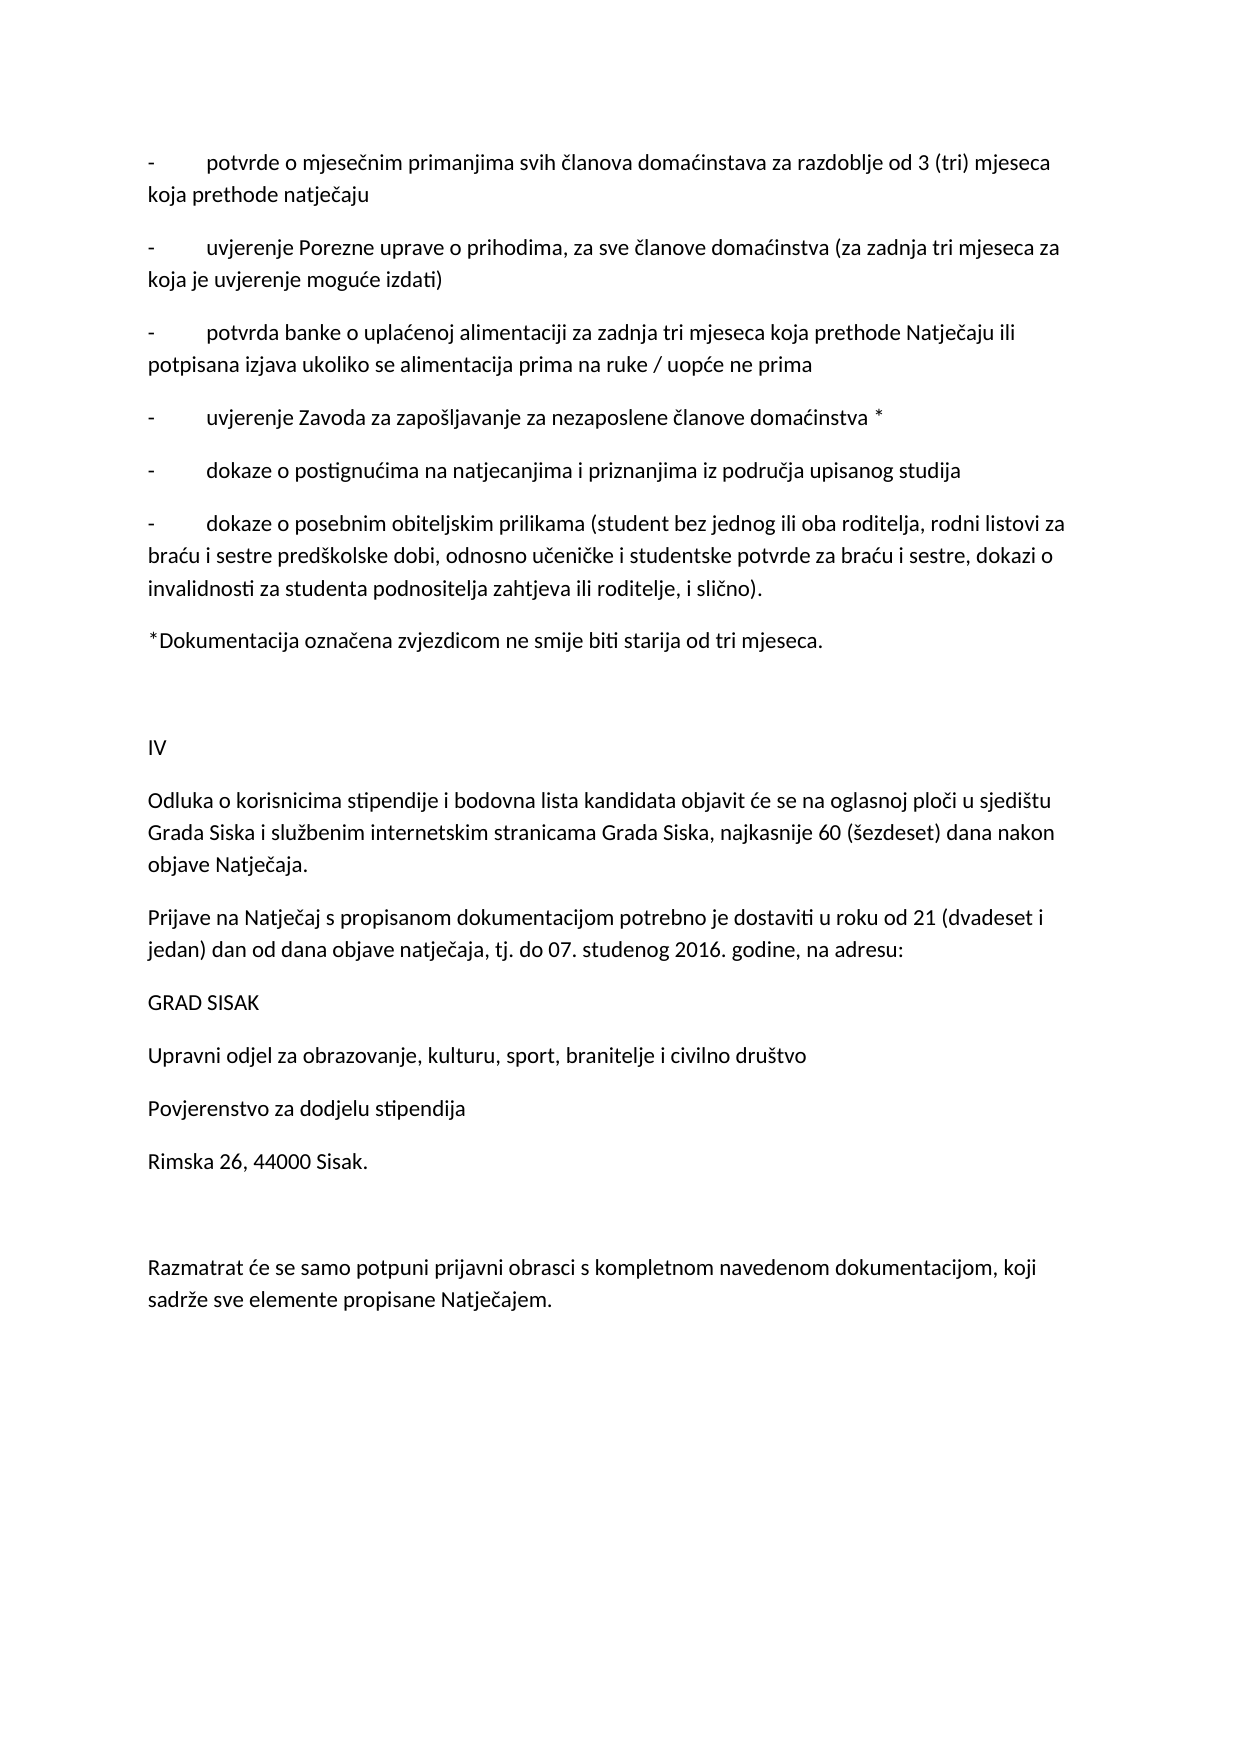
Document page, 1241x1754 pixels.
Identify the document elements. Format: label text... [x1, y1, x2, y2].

text Razmatrat će se samo potpuni prijavni obrasci s kompletnom navedenom dokumentacijom, koji sadrže sve elemente propisane Natječajem. [148, 1253, 1093, 1314]
text Prijave na Natječaj s propisanom dokumentacijom potrebno je dostaviti u roku od 21 (dvadeset i jedan) dan od dana objave natječaja, tj. do 07. studenog 2016. godine, na adresu: [148, 903, 1093, 963]
text - potvrda banke o uplaćenoj alimentaciji za zadnja tri mjeseca koja prethode Natječaju ili potpisana izjava ukoliko se alimentacija prima na ruke / uopće ne prima [148, 318, 1093, 378]
text - dokaze o posebnim obiteljskim prilikama (student bez jednog ili oba roditelja, rodni listovi za braću i sestre predškolske dobi, odnosno učeničke i studentske potvrde za braću i sestre, dokazi o invalidnosti za studenta podnositelja zahtjeva ili roditelje, i slično). [148, 509, 1093, 602]
text Povjerenstvo za dodjelu stipendija [148, 1094, 1093, 1122]
text - dokaze o postignućima na natjecanjima i priznanjima iz područja upisanog studija [148, 456, 1093, 484]
text Odluka o korisnicima stipendije i bodovna lista kandidata objavit će se na oglasnoj ploči u sjedištu Grada Siska i službenim internetskim stranicama Grada Siska, najkasnije 60 (šezdeset) dana nakon objave Natječaja. [148, 786, 1093, 878]
text GRAD SISAK [148, 988, 1093, 1016]
text - uvjerenje Zavoda za zapošljavanje za nezaposlene članove domaćinstva * [148, 403, 1093, 431]
text *Dokumentacija označena zvjezdicom ne smije biti starija od tri mjeseca. [148, 627, 1093, 655]
text Rimska 26, 44000 Sisak. [148, 1147, 1093, 1175]
text - uvjerenje Porezne uprave o prihodima, za sve članove domaćinstva (za zadnja tri mjeseca za koja je uvjerenje moguće izdati) [148, 233, 1093, 293]
text - potvrde o mjesečnim primanjima svih članova domaćinstava za razdoblje od 3 (tri) mjeseca koja prethode natječaju [148, 148, 1093, 208]
text Upravni odjel za obrazovanje, kulturu, sport, branitelje i civilno društvo [148, 1041, 1093, 1069]
text IV [148, 733, 1093, 761]
